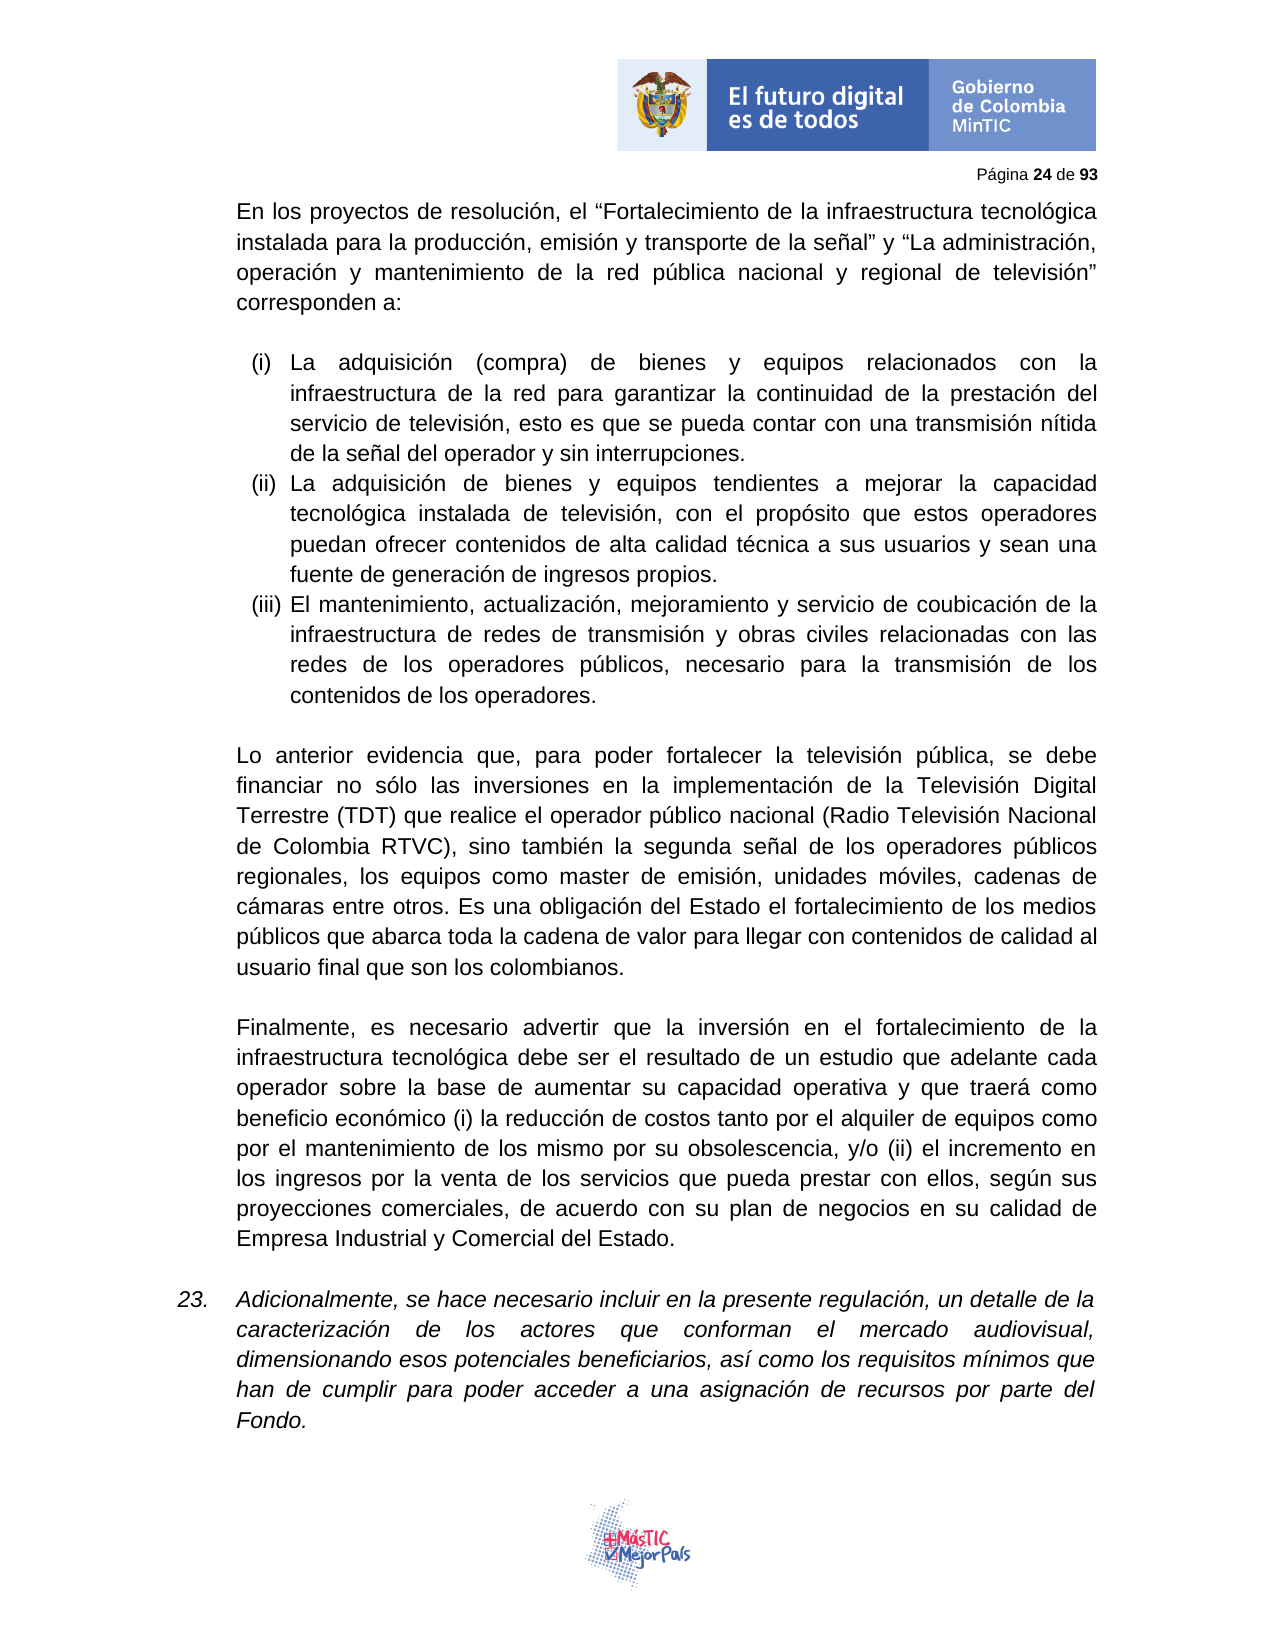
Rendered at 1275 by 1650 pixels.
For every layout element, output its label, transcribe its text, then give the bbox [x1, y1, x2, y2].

list La adquisición de bienes y equipos tendientes a mejorar la capacidad tecnológica instalada de televisión, con el propósito que estos operadores puedan ofrecer contenidos de alta calidad técnica a sus usuarios y sean una fuente de generación de ingresos propios. [251, 470, 1098, 587]
list El mantenimiento, actualización, mejoramiento y servicio de coubicación de la infraestructura de redes de transmisión y obras civiles relacionadas con las redes de los operadores públicos, necesario para la transmisión de los contenidos de los operadores. [251, 591, 1098, 708]
text En los proyectos de resolución, el “Fortalecimiento de la infraestructura tecnológica instalada para la producción, emisión y transporte de la señal” y “La administración, operación y mantenimiento de la red pública nacional y regional de televisión” corresponden a: [236, 198, 1098, 315]
picture [584, 1499, 691, 1591]
list Adicionalmente, se hace necesario incluir en la presente regulación, un detalle de la caracterización de los actores que conforman el mercado audiovisual, dimensionando esos potenciales beneficiarios, así como los requisitos mínimos que han de cumplir para poder acceder a una asignación de recursos por parte del Fondo. [177, 1286, 1098, 1433]
text Finalmente, es necesario advertir que la inversión en el fortalecimiento de la infraestructura tecnológica debe ser el resultado de un estudio que adelante cada operador sobre la base de aumentar su capacidad operativa y que traerá como beneficio económico (i) la reducción de costos tanto por el alquiler de equipos como por el mantenimiento de los mismo por su obsolescencia, y/o (ii) el incremento en los ingresos por la venta de los servicios que pueda prestar con ellos, según sus proyecciones comerciales, de acuerdo con su plan de negocios en su calidad de Empresa Industrial y Comercial del Estado. [236, 1014, 1098, 1252]
text Lo anterior evidencia que, para poder fortalecer la televisión pública, se debe financiar no sólo las inversiones en la implementación de la Televisión Digital Terrestre (TDT) que realice el operador público nacional (Radio Televisión Nacional de Colombia RTVC), sino también la segunda señal de los operadores públicos regionales, los equipos como master de emisión, unidades móviles, cadenas de cámaras entre otros. Es una obligación del Estado el fortalecimiento de los medios públicos que abarca toda la cadena de valor para llegar con contenidos de calidad al usuario final que son los colombianos. [236, 742, 1098, 980]
list La adquisición (compra) de bienes y equipos relacionados con la infraestructura de la red para garantizar la continuidad de la prestación del servicio de televisión, esto es que se pueda contar con una transmisión nítida de la señal del operador y sin interrupciones. [251, 349, 1098, 466]
picture [617, 59, 1098, 151]
